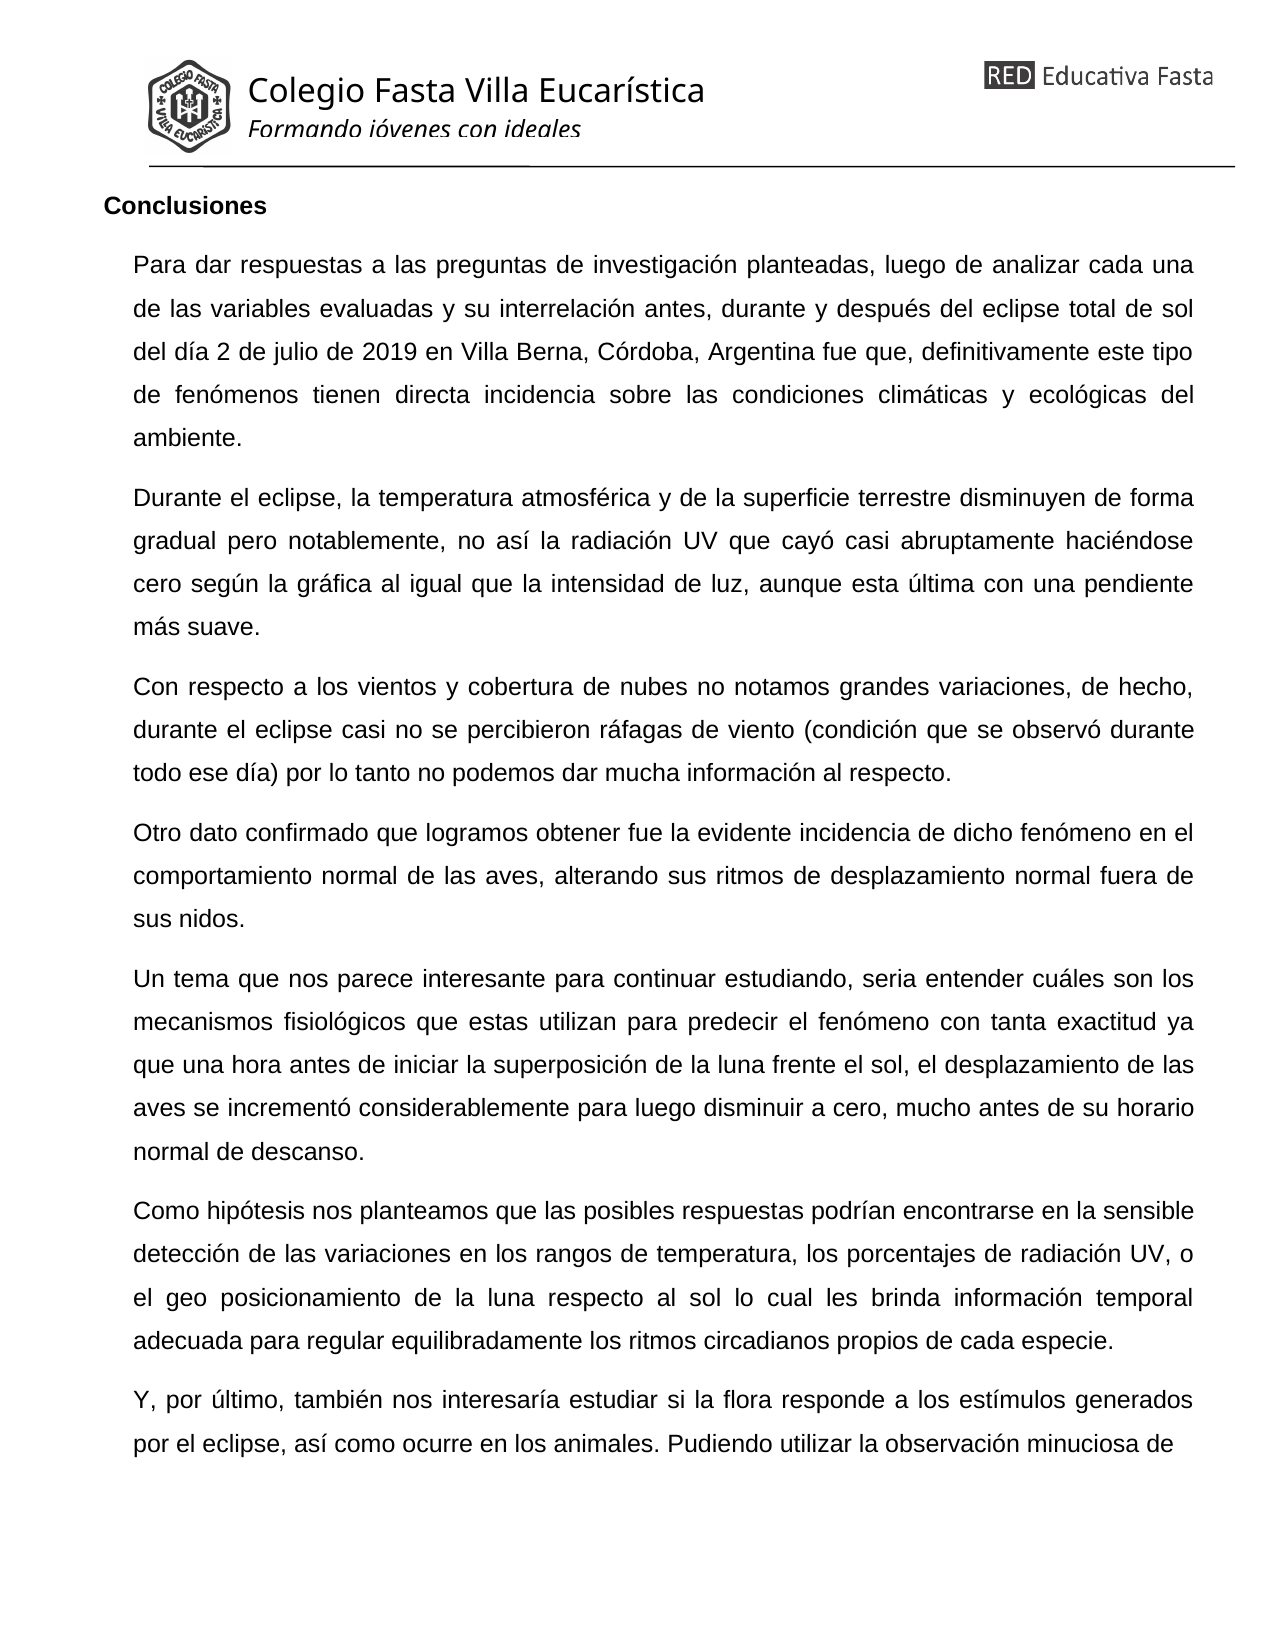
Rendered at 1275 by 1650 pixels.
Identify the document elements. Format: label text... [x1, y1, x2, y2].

list Conclusiones [103, 191, 1196, 219]
text Como hipótesis nos planteamos que las posibles respuestas podrían encontrarse en la sensible detección de las variaciones en los rangos de temperatura, los porcentajes de radiación UV, o el geo posicionamiento de la luna respecto al sol lo cual les brinda información temporal adecuada para regular equilibradamente los ritmos circadianos propios de cada especie. [133, 1196, 1196, 1354]
text Para dar respuestas a las preguntas de investigación planteadas, luego de analizar cada una de las variables evaluadas y su interrelación antes, durante y después del eclipse total de sol del día 2 de julio de 2019 en Villa Berna, Córdoba, Argentina fue que, definitivamente este tipo de fenómenos tienen directa incidencia sobre las condiciones climáticas y ecológicas del ambiente. [133, 251, 1196, 452]
text Un tema que nos parece interesante para continuar estudiando, seria entender cuáles son los mecanismos fisiológicos que estas utilizan para predecir el fenómeno con tanta exactitud ya que una hora antes de iniciar la superposición de la luna frente el sol, el desplazamiento de las aves se incrementó considerablemente para luego disminuir a cero, mucho antes de su horario normal de descanso. [133, 964, 1196, 1165]
picture [984, 61, 1213, 89]
text Y, por último, también nos interesaría estudiar si la flora responde a los estímulos generados por el eclipse, así como ocurre en los animales. Pudiendo utilizar la observación minuciosa de [133, 1386, 1196, 1457]
text Durante el eclipse, la temperatura atmosférica y de la superficie terrestre disminuyen de forma gradual pero notablemente, no así la radiación UV que cayó casi abruptamente haciéndose cero según la gráfica al igual que la intensidad de luz, aunque esta última con una pendiente más suave. [133, 483, 1196, 641]
picture [145, 56, 233, 155]
text Con respecto a los vientos y cobertura de nubes no notamos grandes variaciones, de hecho, durante el eclipse casi no se percibieron ráfagas de viento (condición que se observó durante todo ese día) por lo tanto no podemos dar mucha información al respecto. [133, 672, 1196, 787]
text Otro dato confirmado que logramos obtener fue la evidente incidencia de dicho fenómeno en el comportamiento normal de las aves, alterando sus ritmos de desplazamiento normal fuera de sus nidos. [133, 818, 1196, 933]
